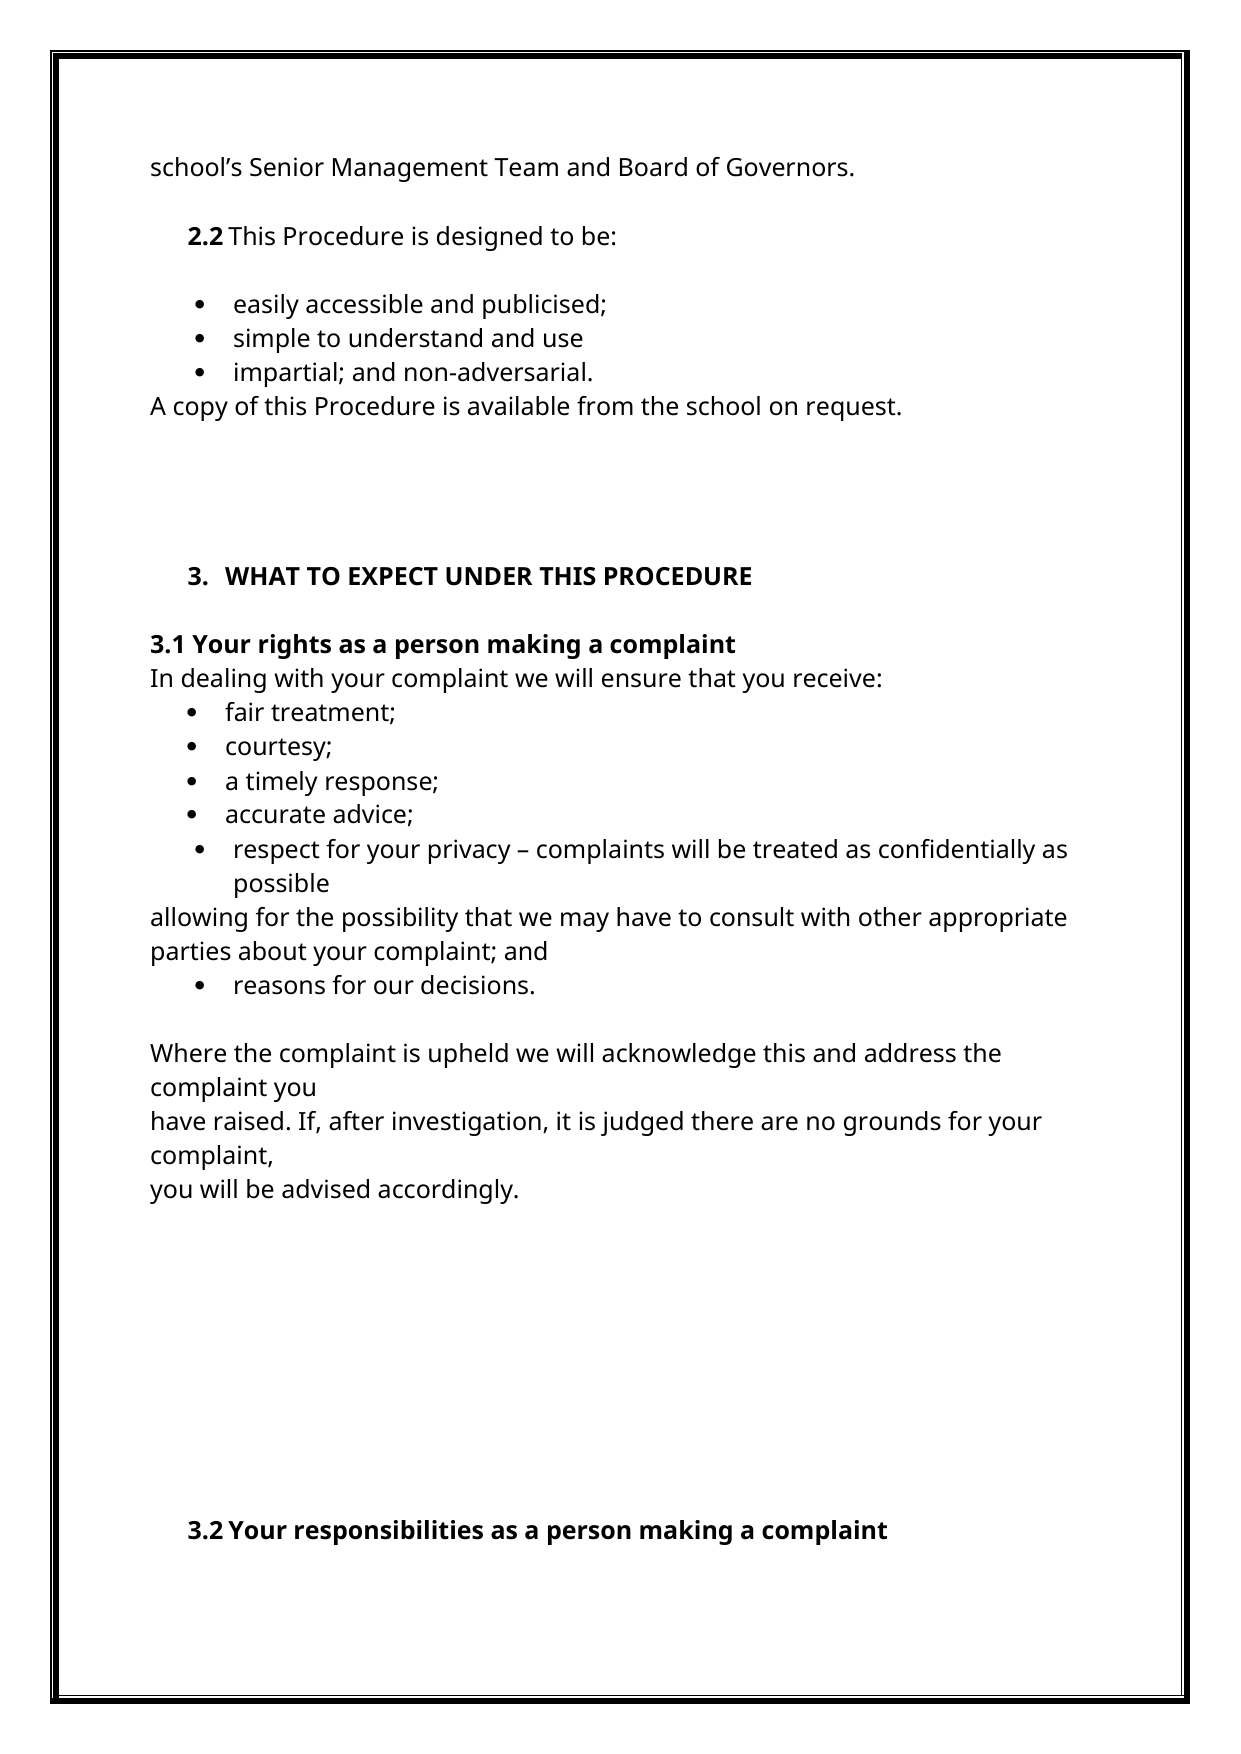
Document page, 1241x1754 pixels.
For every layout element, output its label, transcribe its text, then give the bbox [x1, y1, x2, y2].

text Where the complaint is upheld we will acknowledge this and address the complaint you [150, 1036, 1090, 1104]
text A copy of this Procedure is available from the school on request. [150, 388, 1090, 422]
text In dealing with your complaint we will ensure that you receive: [150, 661, 1090, 695]
text parties about your complaint; and [150, 933, 1090, 967]
list courtesy; [187, 729, 1090, 763]
list respect for your privacy – complaints will be treated as confidentially as possible [195, 831, 1090, 899]
text 3.1 Your rights as a person making a complaint [150, 627, 1090, 661]
list a timely response; [187, 763, 1090, 797]
text school’s Senior Management Team and Board of Governors. [150, 150, 1090, 184]
list simple to understand and use [195, 320, 1090, 354]
list impartial; and non-adversarial. [195, 354, 1090, 388]
text you will be advised accordingly. [150, 1172, 1090, 1206]
text have raised. If, after investigation, it is judged there are no grounds for your complaint, [150, 1104, 1090, 1172]
list This Procedure is designed to be: [187, 218, 1090, 252]
list Your responsibilities as a person making a complaint [187, 1512, 1090, 1547]
list accurate advice; [187, 797, 1090, 831]
list fair treatment; [187, 695, 1090, 729]
list WHAT TO EXPECT UNDER THIS PROCEDURE [187, 559, 1090, 593]
list easily accessible and publicised; [195, 286, 1090, 320]
text allowing for the possibility that we may have to consult with other appropriate [150, 899, 1090, 933]
list reasons for our decisions. [195, 967, 1090, 1002]
